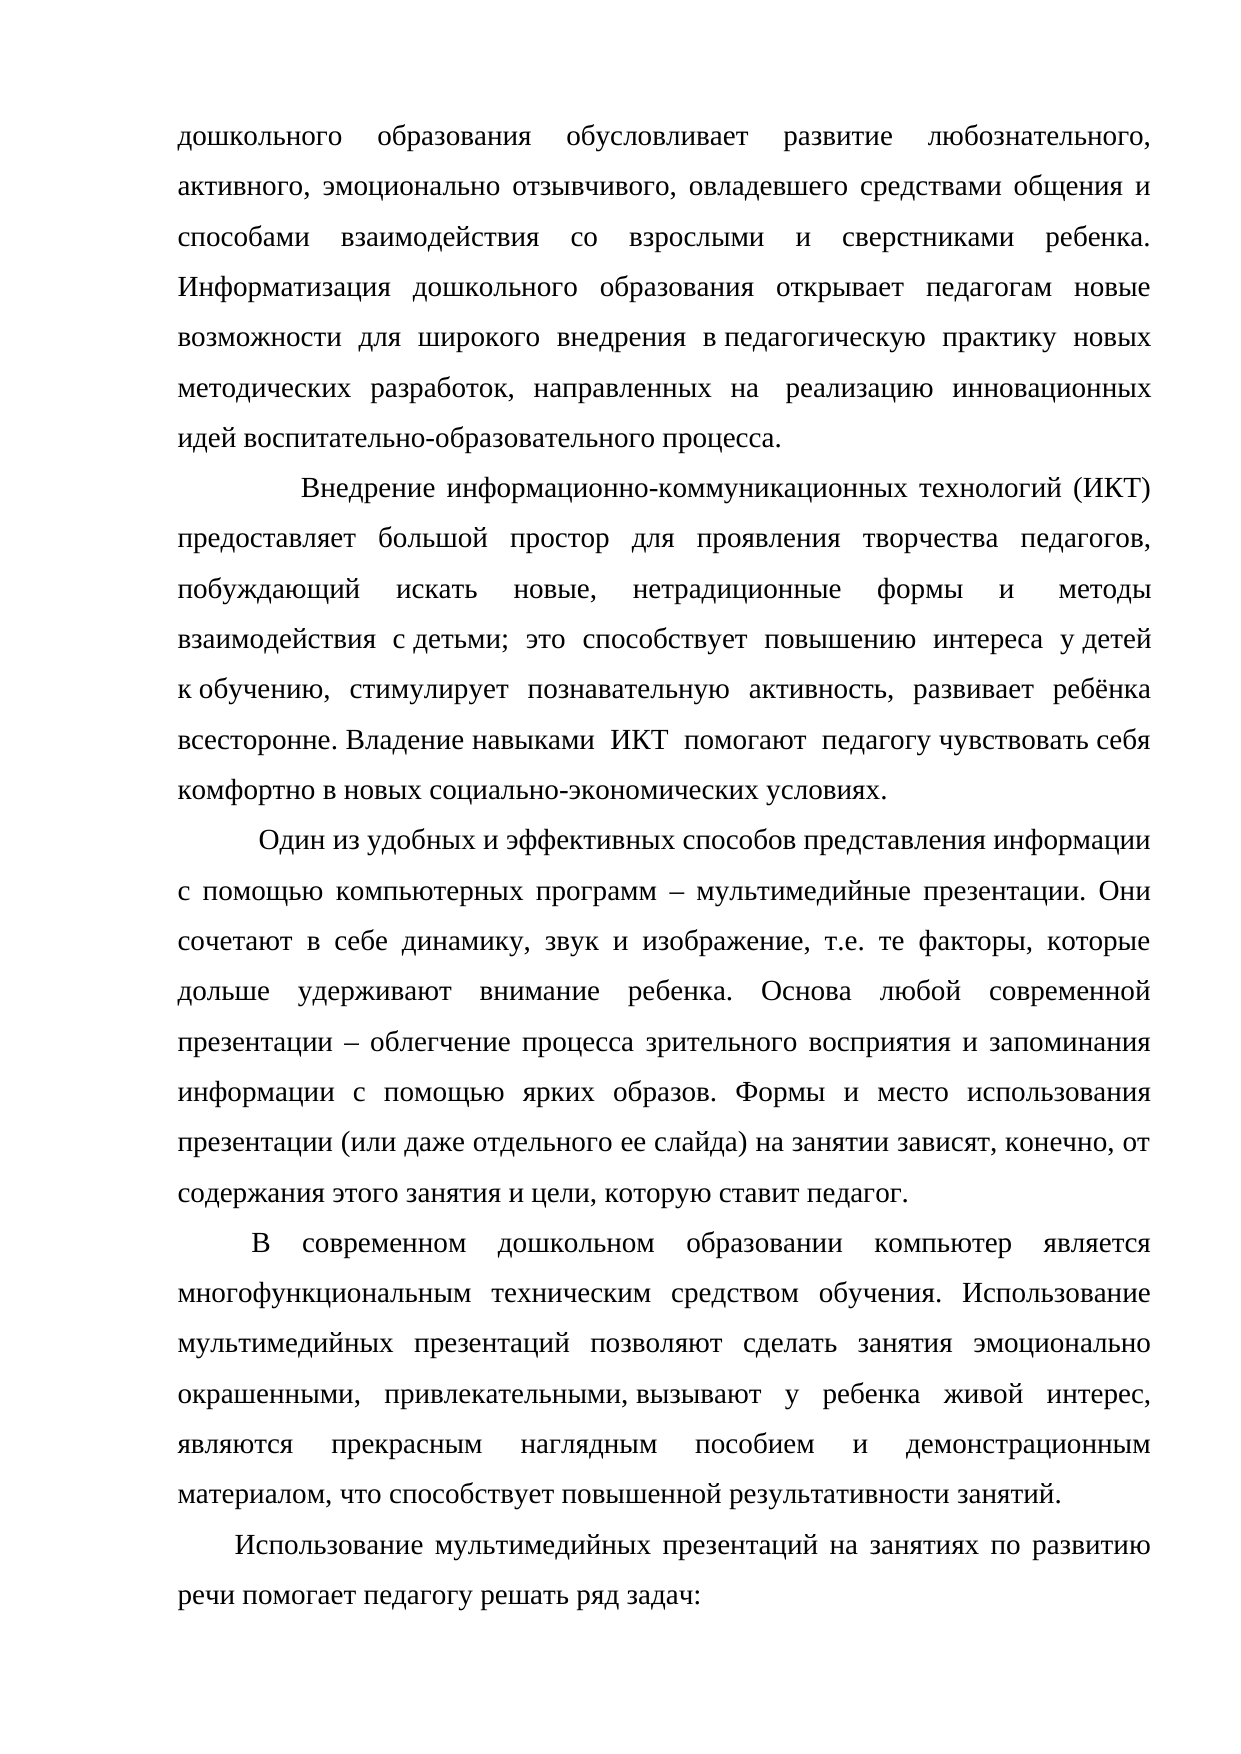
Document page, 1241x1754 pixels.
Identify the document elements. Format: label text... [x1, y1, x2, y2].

text В современном дошкольном образовании компьютер является многофункциональным техническим средством обучения. Использование мультимедийных презентаций позволяют сделать занятия эмоционально окрашенными, привлекательными, вызывают у ребенка живой интерес, являются прекрасным наглядным пособием и демонстрационным материалом, что способствует повышенной результативности занятий. [177, 1225, 1152, 1510]
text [177, 118, 1152, 1208]
text Использование мультимедийных презентаций на занятиях по развитию речи помогает педагогу решать ряд задач: [177, 1527, 1152, 1611]
